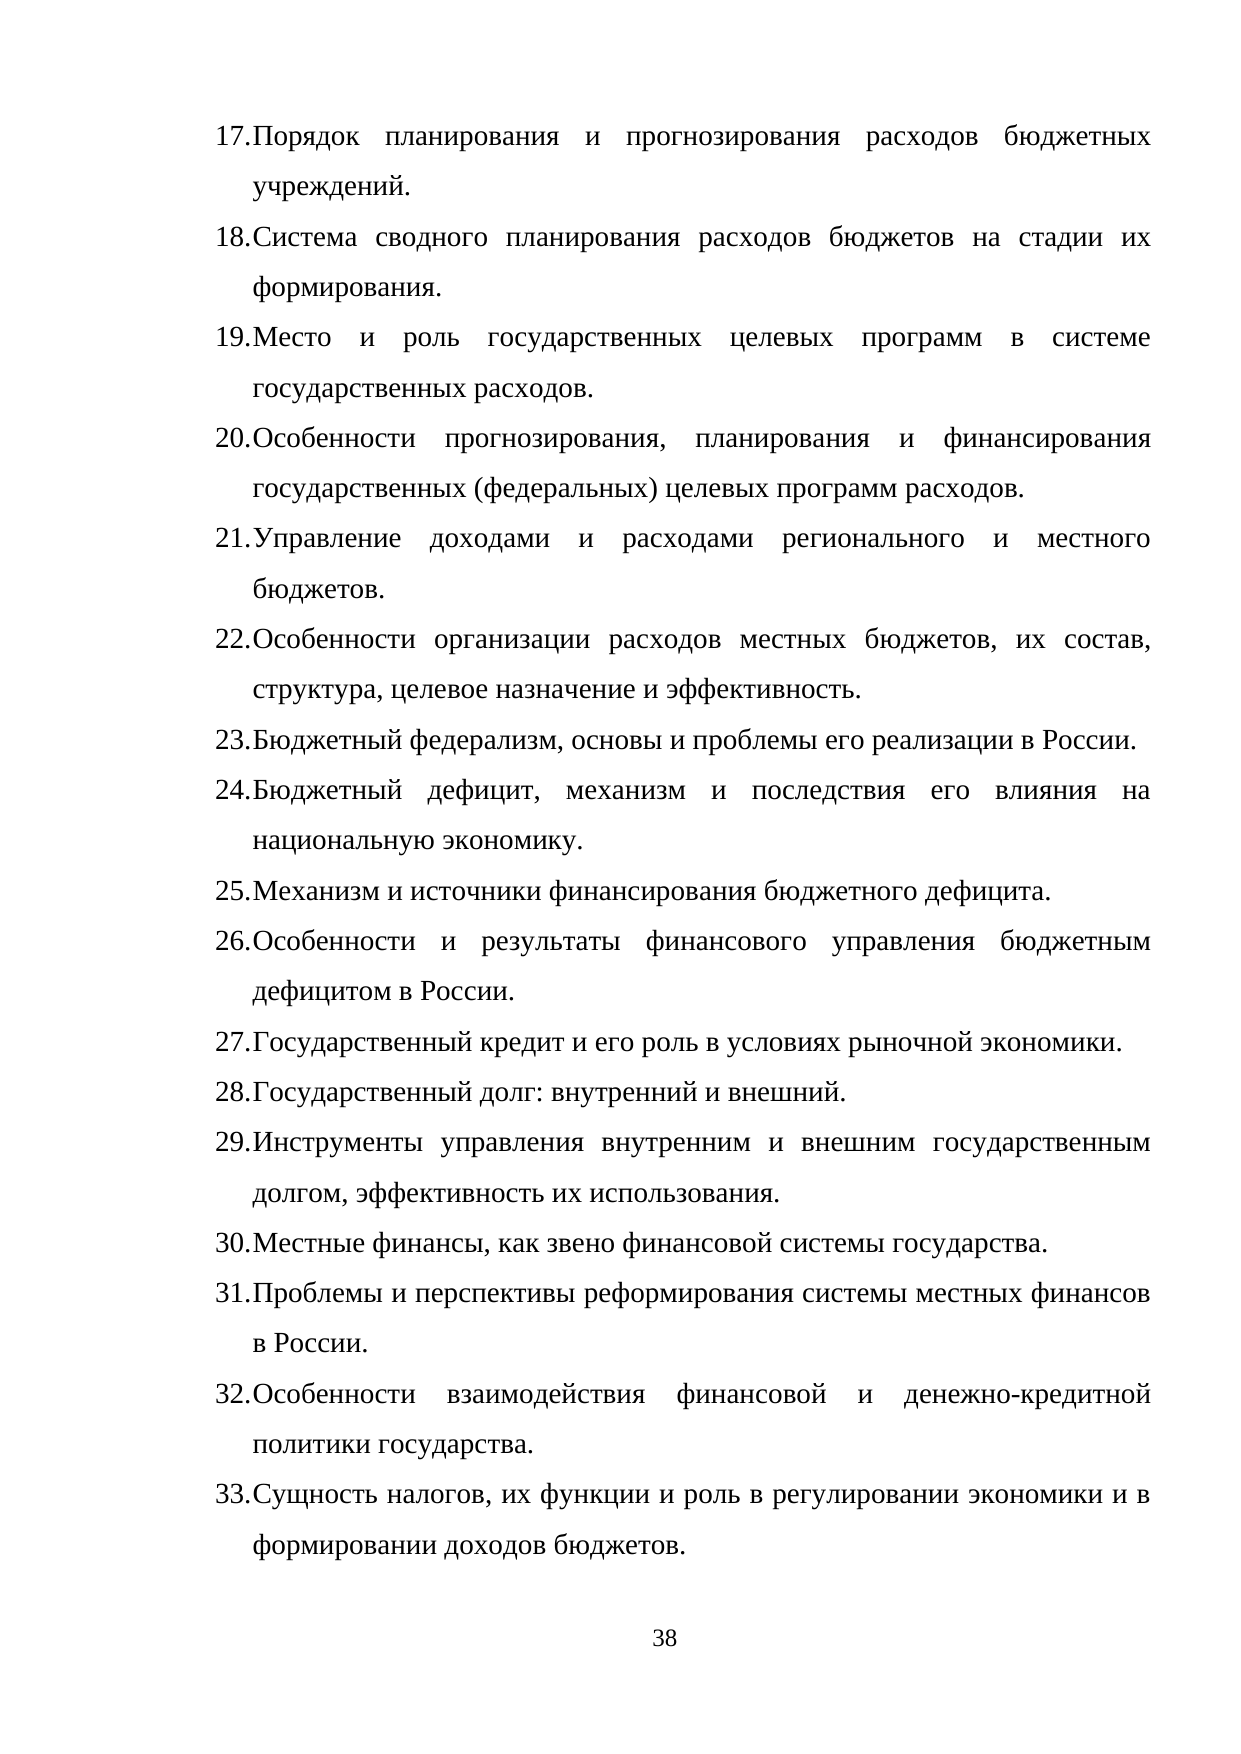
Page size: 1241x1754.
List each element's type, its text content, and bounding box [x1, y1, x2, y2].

list Инструменты управления внутренним и внешним государственным долгом, эффективность их использования. [215, 1124, 1152, 1208]
list Особенности прогнозирования, планирования и финансирования государственных (федеральных) целевых программ расходов. [215, 420, 1152, 504]
list Бюджетный дефицит, механизм и последствия его влияния на национальную экономику. [215, 772, 1152, 856]
list Управление доходами и расходами регионального и местного бюджетов. [215, 521, 1152, 604]
list Государственный долг: внутренний и внешний. [215, 1074, 1152, 1108]
list Порядок планирования и прогнозирования расходов бюджетных учреждений. [215, 118, 1152, 202]
list Местные финансы, как звено финансовой системы государства. [215, 1225, 1152, 1258]
list Особенности и результаты финансового управления бюджетным дефицитом в России. [215, 923, 1152, 1007]
list Система сводного планирования расходов бюджетов на стадии их формирования. [215, 219, 1152, 303]
list Механизм и источники финансирования бюджетного дефицита. [215, 873, 1152, 906]
list Бюджетный федерализм, основы и проблемы его реализации в России. [215, 722, 1152, 755]
list Особенности организации расходов местных бюджетов, их состав, структура, целевое назначение и эффективность. [215, 621, 1152, 705]
list Государственный кредит и его роль в условиях рыночной экономики. [215, 1024, 1152, 1057]
list Особенности взаимодействия финансовой и денежно-кредитной политики государства. [215, 1376, 1152, 1460]
list Место и роль государственных целевых программ в системе государственных расходов. [215, 319, 1152, 403]
list Проблемы и перспективы реформирования системы местных финансов в России. [215, 1275, 1152, 1359]
list Сущность налогов, их функции и роль в регулировании экономики и в формировании доходов бюджетов. [215, 1477, 1152, 1560]
